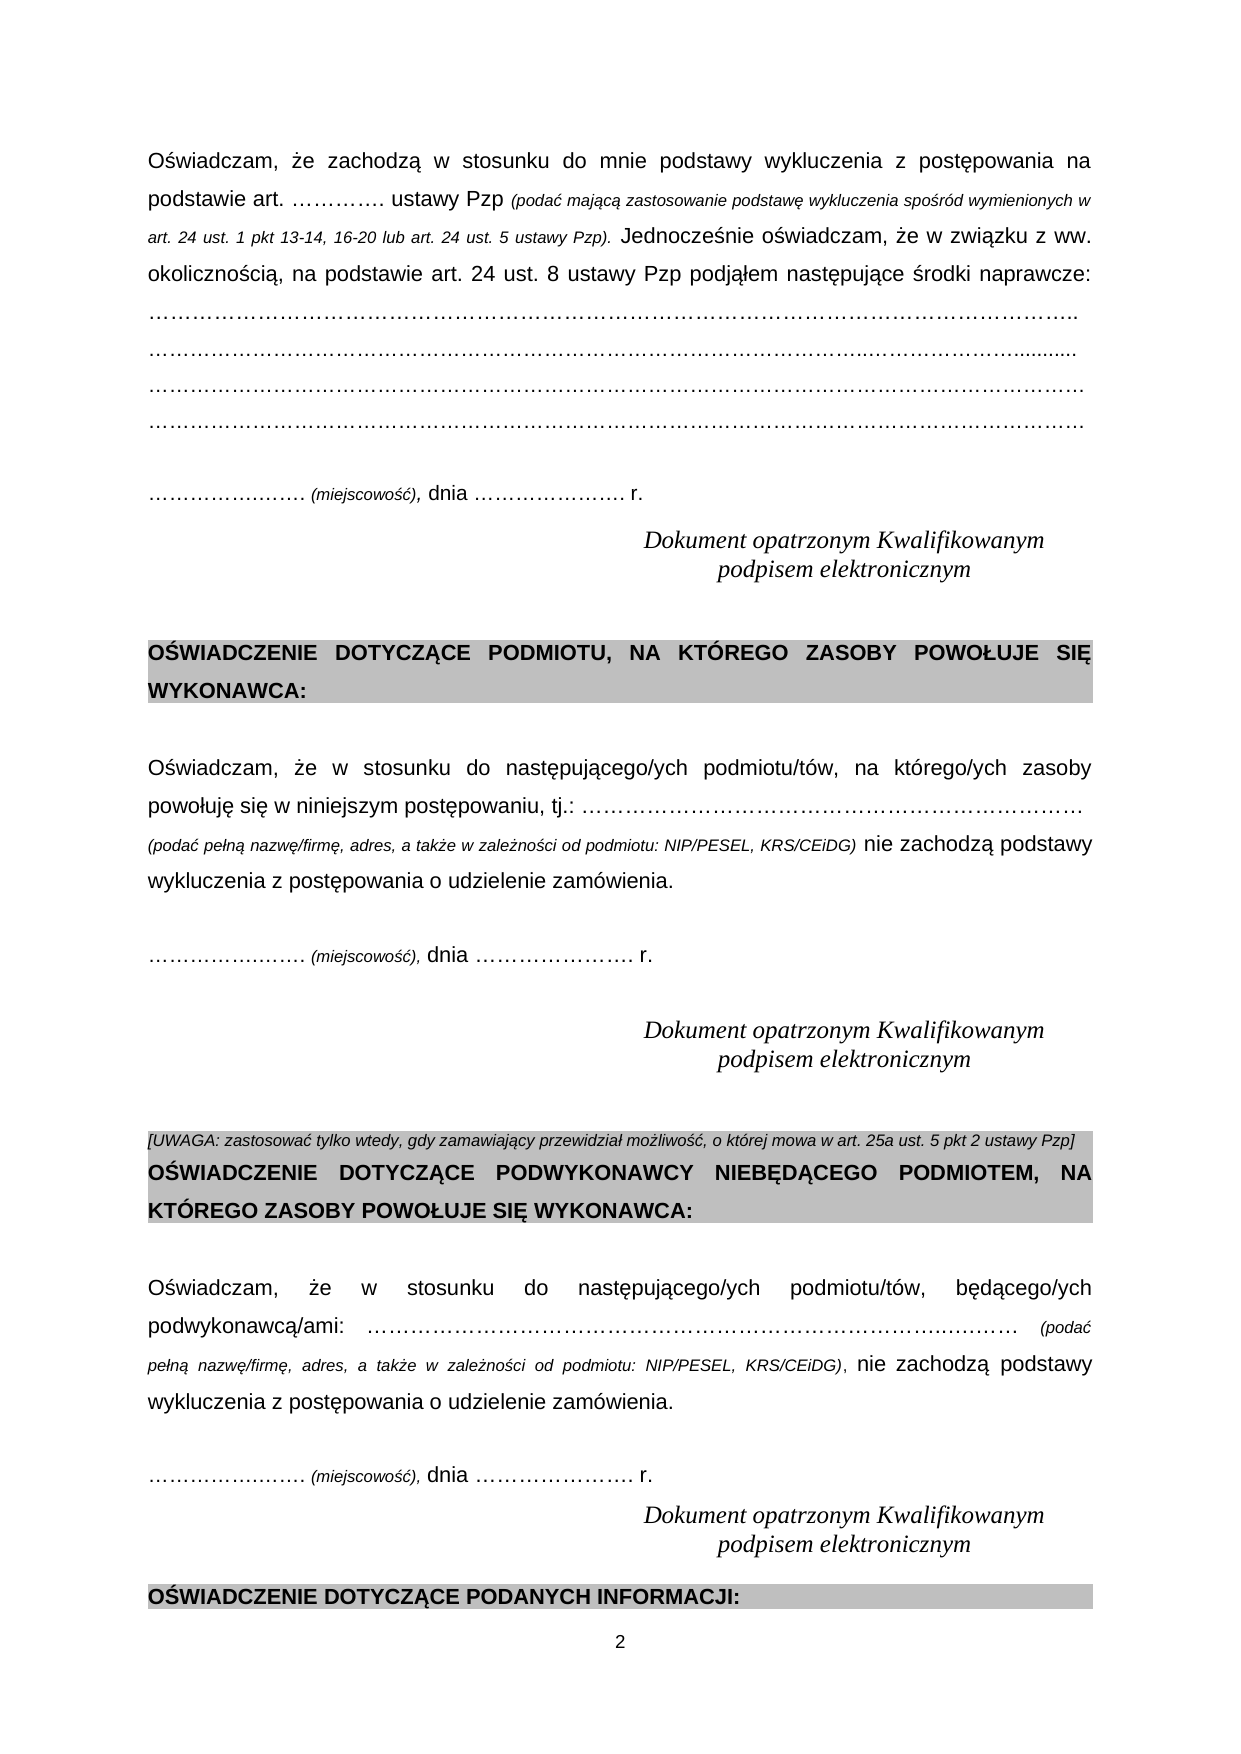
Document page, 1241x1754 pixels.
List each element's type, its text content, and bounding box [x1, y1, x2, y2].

table_header Dokument opatrzonym Kwalifikowanym podpisem elektronicznym [613, 1015, 1078, 1073]
text …………….……. (miejscowość), dnia …………………. r. [148, 481, 1093, 504]
text …………………………………………………………………………………………..…………………...........……………………………………………………………………………………………………………………………………………………………………………………………………………………………………………… [148, 337, 1093, 433]
text OŚWIADCZENIE DOTYCZĄCE PODANYCH INFORMACJI: [148, 1584, 1093, 1609]
table_header Dokument opatrzonym Kwalifikowanym podpisem elektronicznym [613, 1500, 1078, 1557]
text Oświadczam, że w stosunku do następującego/ych podmiotu/tów, na którego/ych zasoby powołuję się w niniejszym postępowaniu, tj.: …………………………………………………………… (podać pełną nazwę/firmę, adres, a także w zależności od podmiotu: NIP/PESEL, KRS/CEiDG) nie zachodzą podstawy wykluczenia z postępowania o udzielenie zamówienia. [148, 755, 1093, 893]
text Oświadczam, że w stosunku do następującego/ych podmiotu/tów, będącego/ych podwykonawcą/ami: ……………………………………………………………………..….…… (podać pełną nazwę/firmę, adres, a także w zależności od podmiotu: NIP/PESEL, KRS/CEiDG), nie zachodzą podstawy wykluczenia z postępowania o udzielenie zamówienia. [148, 1275, 1093, 1414]
text OŚWIADCZENIE DOTYCZĄCE PODMIOTU, NA KTÓREGO ZASOBY POWOŁUJE SIĘ WYKONAWCA: [148, 640, 1093, 703]
text Oświadczam, że zachodzą w stosunku do mnie podstawy wykluczenia z postępowania na podstawie art. …………. ustawy Pzp (podać mającą zastosowanie podstawę wykluczenia spośród wymienionych w art. 24 ust. 1 pkt 13-14, 16-20 lub art. 24 ust. 5 ustawy Pzp). Jednocześnie oświadczam, że w związku z ww. okolicznością, na podstawie art. 24 ust. 8 ustawy Pzp podjąłem następujące środki naprawcze: ……………………………………………………………………………………………………………….. [148, 148, 1093, 324]
table_header Dokument opatrzonym Kwalifikowanym podpisem elektronicznym [613, 526, 1078, 583]
text OŚWIADCZENIE DOTYCZĄCE PODWYKONAWCY NIEBĘDĄCEGO PODMIOTEM, NA KTÓREGO ZASOBY POWOŁUJE SIĘ WYKONAWCA: [148, 1160, 1093, 1223]
text …………….……. (miejscowość), dnia …………………. r. [148, 1462, 1093, 1487]
text [UWAGA: zastosować tylko wtedy, gdy zamawiający przewidział możliwość, o której mowa w art. 25a ust. 5 pkt 2 ustawy Pzp] [148, 1131, 1093, 1150]
text …………….……. (miejscowość), dnia …………………. r. [148, 942, 1093, 967]
